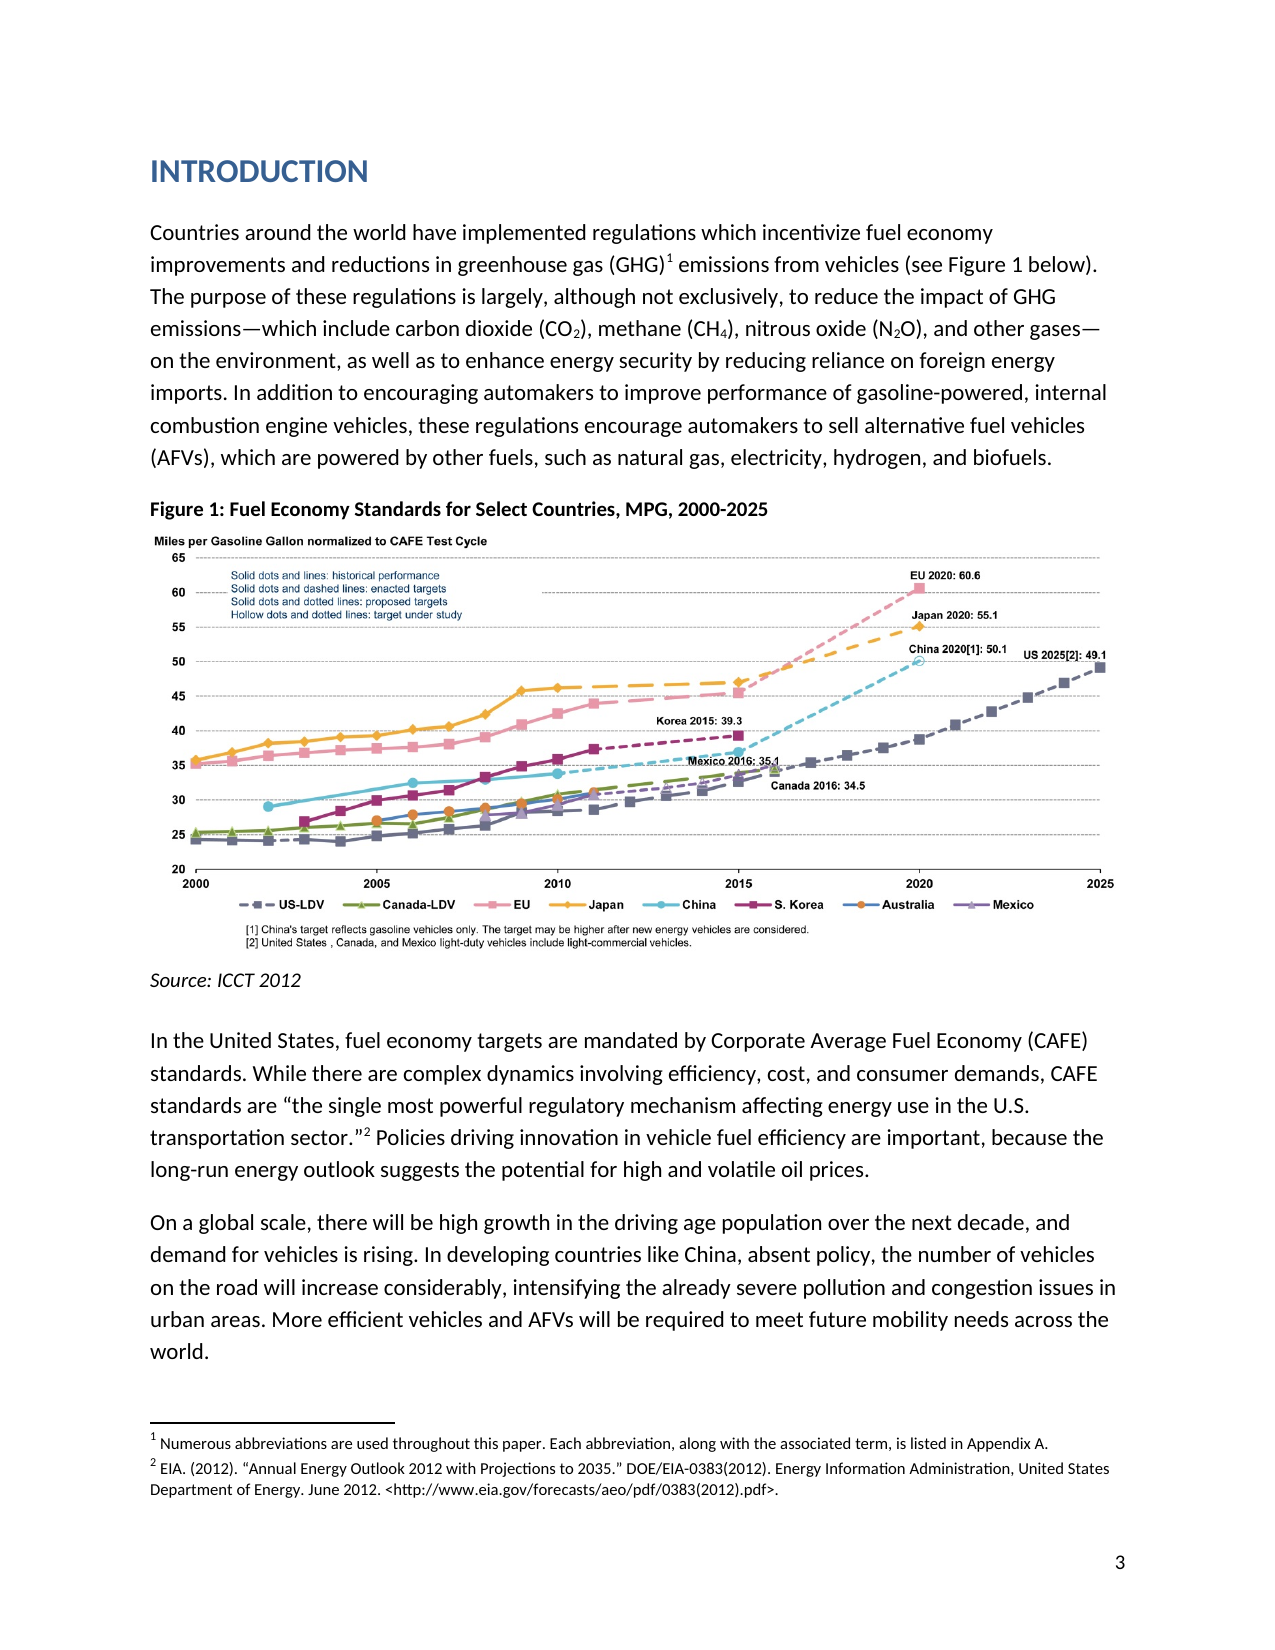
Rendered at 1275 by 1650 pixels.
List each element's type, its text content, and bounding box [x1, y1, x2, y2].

text Source: ICCT 2012 [150, 955, 1125, 993]
text On a global scale, there will be high growth in the driving age population over the next decade, and demand for vehicles is rising. In developing countries like China, absent policy, the number of vehicles on the road will increase considerably, intensifying the already severe pollution and congestion issues in urban areas. More efficient vehicles and AFVs will be required to meet future mobility needs across the world. [150, 1208, 1125, 1365]
subtitle INTRODUCTION [150, 150, 1125, 191]
text Countries around the world have implemented regulations which incentivize fuel economy improvements and reductions in greenhouse gas (GHG) emissions from vehicles (see Figure 1 below). The purpose of these regulations is largely, although not exclusively, to reduce the impact of GHG emissions—which include carbon dioxide (CO2), methane (CH4), nitrous oxide (N2O), and other gases—on the environment, as well as to enhance energy security by reducing reliance on foreign energy imports. In addition to encouraging automakers to improve performance of gasoline-powered, internal combustion engine vehicles, these regulations encourage automakers to sell alternative fuel vehicles (AFVs), which are powered by other fuels, such as natural gas, electricity, hydrogen, and biofuels. [150, 218, 1125, 471]
picture [150, 531, 1125, 955]
text Figure 1: Fuel Economy Standards for Select Countries, MPG, 2000-2025 [150, 496, 1125, 521]
text In the United States, fuel economy targets are mandated by Corporate Average Fuel Economy (CAFE) standards. While there are complex dynamics involving efficiency, cost, and consumer demands, CAFE standards are “the single most powerful regulatory mechanism affecting energy use in the U.S. transportation sector.” Policies driving innovation in vehicle fuel efficiency are important, because the long-run energy outlook suggests the potential for high and volatile oil prices. [150, 1027, 1125, 1183]
